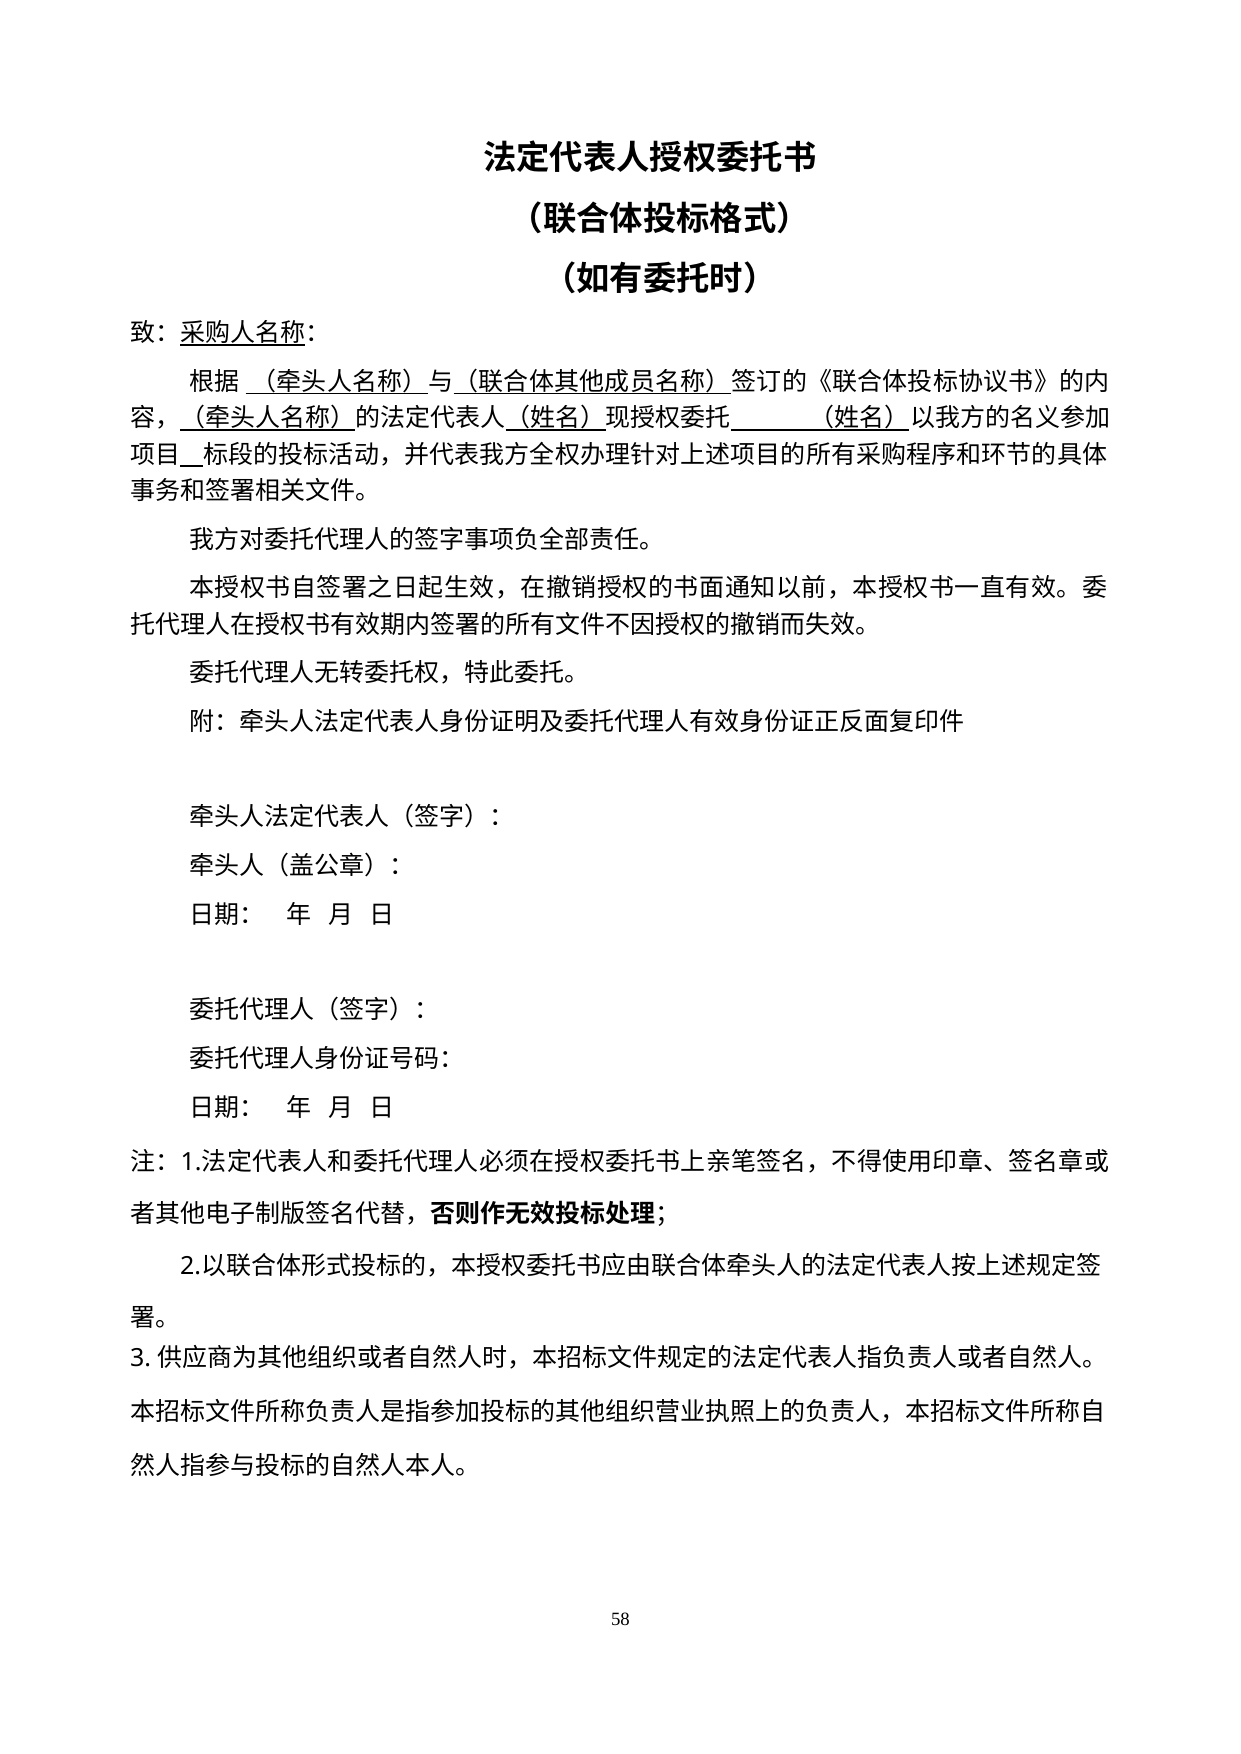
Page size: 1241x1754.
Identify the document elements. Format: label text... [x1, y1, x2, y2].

text 附：牵头人法定代表人身份证明及委托代理人有效身份证正反面复印件 [130, 702, 1110, 738]
text 委托代理人身份证号码： [130, 1038, 1110, 1075]
text （联合体投标格式） [130, 191, 1110, 239]
text 3. 供应商为其他组织或者自然人时，本招标文件规定的法定代表人指负责人或者自然人。本招标文件所称负责人是指参加投标的其他组织营业执照上的负责人，本招标文件所称自然人指参与投标的自然人本人。 [130, 1337, 1110, 1482]
text 2.以联合体形式投标的，本授权委托书应由联合体牵头人的法定代表人按上述规定签署。 [130, 1233, 1110, 1337]
text 委托代理人无转委托权，特此委托。 [130, 653, 1110, 689]
text 法定代表人授权委托书 [130, 131, 1110, 179]
text 牵头人法定代表人（签字）： [130, 797, 1110, 833]
text 日期： 年 月 日 [130, 894, 1110, 931]
text 我方对委托代理人的签字事项负全部责任。 [130, 519, 1110, 555]
text （如有委托时） [130, 252, 1110, 300]
text 本授权书自签署之日起生效，在撤销授权的书面通知以前，本授权书一直有效。委托代理人在授权书有效期内签署的所有文件不因授权的撤销而失效。 [130, 568, 1110, 640]
text 委托代理人（签字）： [130, 990, 1110, 1026]
text 致：采购人名称： [130, 313, 1110, 349]
text 牵头人（盖公章）： [130, 846, 1110, 882]
text 注：1.法定代表人和委托代理人必须在授权委托书上亲笔签名，不得使用印章、签名章或者其他电子制版签名代替，否则作无效投标处理； [130, 1129, 1110, 1233]
text 根据 （牵头人名称）与（联合体其他成员名称）签订的《联合体投标协议书》的内容，（牵头人名称）的法定代表人（姓名）现授权委托 （姓名）以我方的名义参加 项目 标段的投标活动，并代表我方全权办理针对上述项目的所有采购程序和环节的具体事务和签署相关文件。 [130, 362, 1110, 507]
text 日期： 年 月 日 [130, 1087, 1110, 1123]
